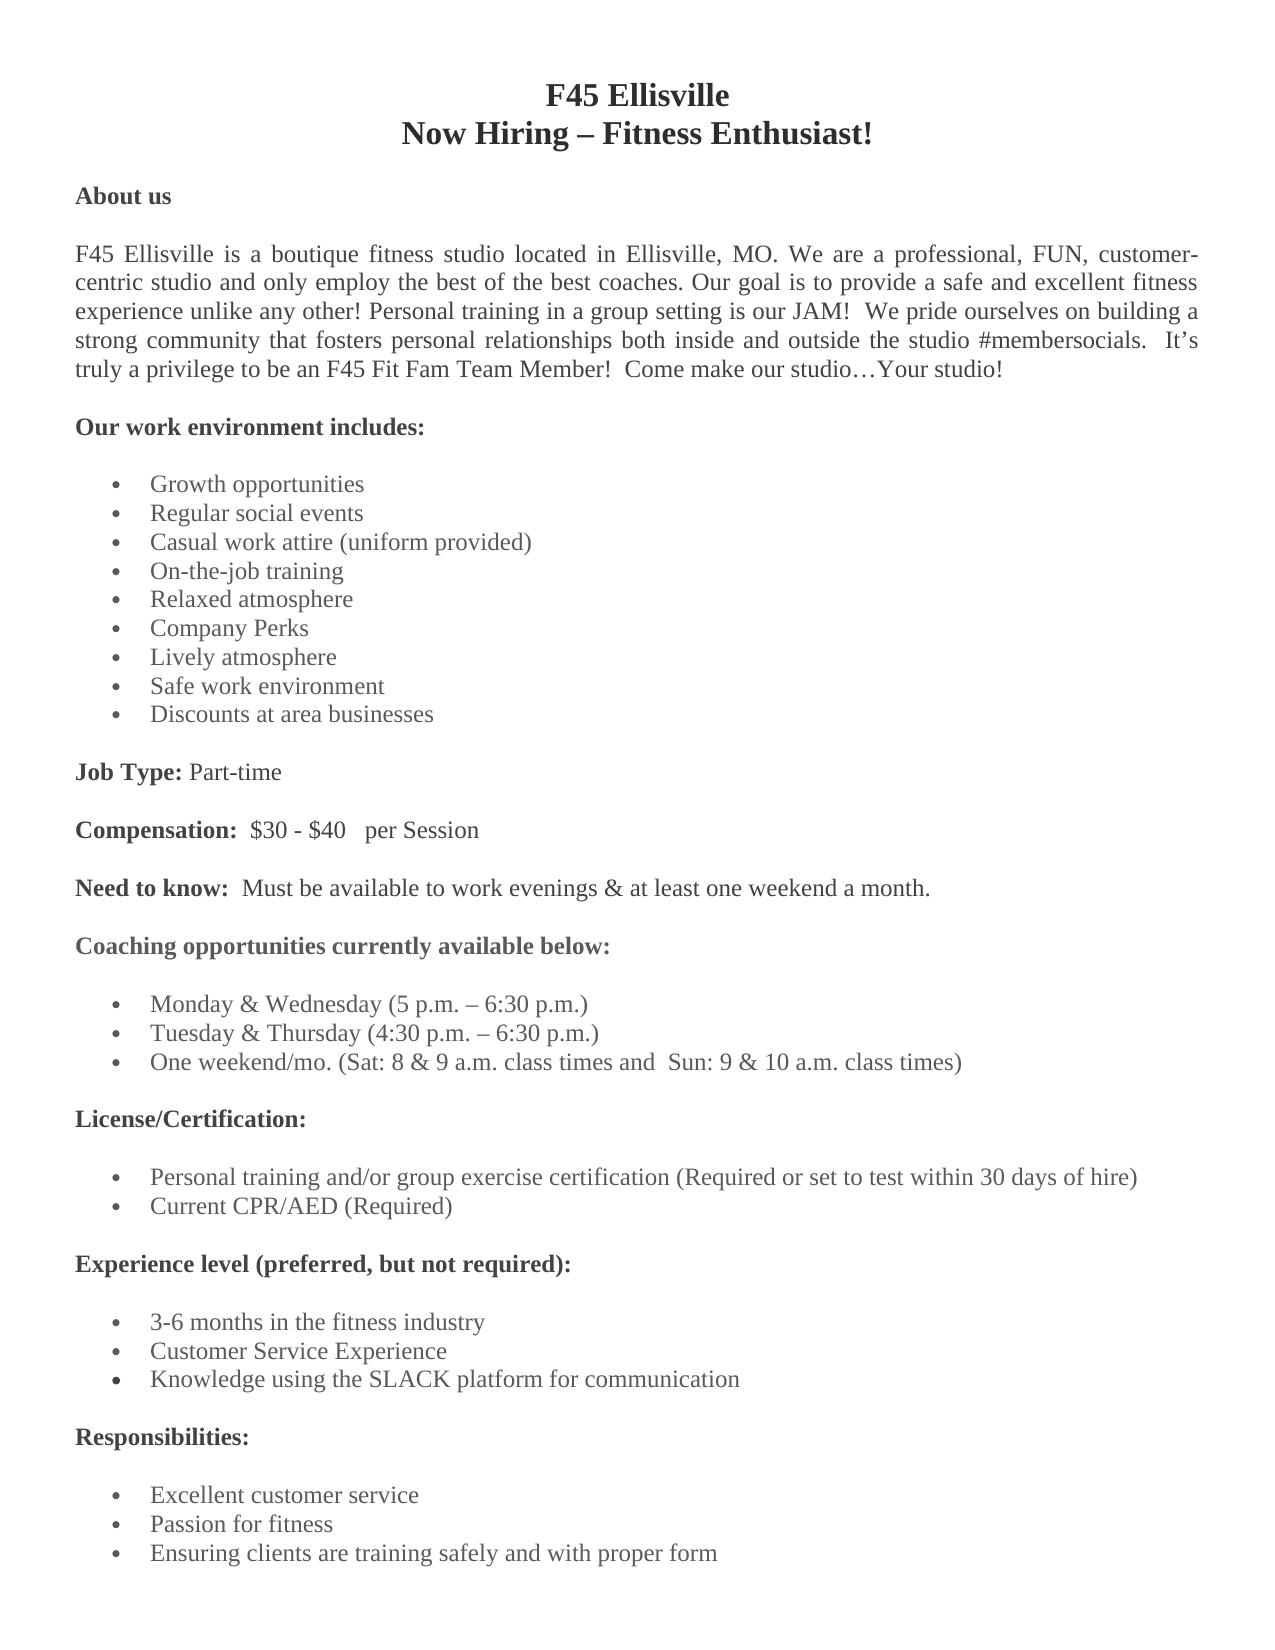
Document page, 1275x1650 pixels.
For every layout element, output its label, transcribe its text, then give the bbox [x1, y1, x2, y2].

text Need to know: Must be available to work evenings & at least one weekend a month. [75, 873, 1200, 902]
list Company Perks [112, 613, 1200, 642]
list Regular social events [112, 498, 1200, 527]
text Now Hiring – Fitness Enthusiast! [75, 113, 1200, 152]
list Passion for fitness [112, 1509, 1200, 1538]
list One weekend/mo. (Sat: 8 & 9 a.m. class times and Sun: 9 & 10 a.m. class times) [112, 1047, 1200, 1075]
list Safe work environment [112, 671, 1200, 699]
list Casual work attire (uniform provided) [112, 527, 1200, 556]
list Current CPR/AED (Required) [112, 1191, 1200, 1220]
list Personal training and/or group exercise certification (Required or set to test within 30 days of hire) [112, 1162, 1200, 1191]
list Knowledge using the SLACK platform for communication [112, 1364, 1200, 1393]
list Lively atmosphere [112, 642, 1200, 671]
text Responsibilities: [75, 1422, 1200, 1451]
text F45 Ellisville is a boutique fitness studio located in Ellisville, MO. We are a professional, FUN, customer-centric studio and only employ the best of the best coaches. Our goal is to provide a safe and excellent fitness experience unlike any other! Personal training in a group setting is our JAM! We pride ourselves on building a strong community that fosters personal relationships both inside and outside the studio #membersocials. It’s truly a privilege to be an F45 Fit Fam Team Member! Come make our studio…Your studio! [75, 239, 1200, 382]
list 3-6 months in the fitness industry [112, 1307, 1200, 1336]
list Growth opportunities [112, 469, 1200, 498]
text Experience level (preferred, but not required): [75, 1249, 1200, 1278]
text About us [75, 181, 1200, 209]
list Excellent customer service [112, 1480, 1200, 1509]
text F45 Ellisville [75, 75, 1200, 113]
list On-the-job training [112, 556, 1200, 584]
list Monday & Wednesday (5 p.m. – 6:30 p.m.) [112, 989, 1200, 1018]
list Discounts at area businesses [112, 699, 1200, 728]
text Our work environment includes: [75, 412, 1200, 440]
list Ensuring clients are training safely and with proper form [112, 1538, 1200, 1567]
text Compensation: $30 - $40 per Session [75, 815, 1200, 844]
list Customer Service Experience [112, 1336, 1200, 1364]
list Tuesday & Thursday (4:30 p.m. – 6:30 p.m.) [112, 1018, 1200, 1047]
text Coaching opportunities currently available below: [75, 931, 1200, 960]
text License/Certification: [75, 1104, 1200, 1133]
list Relaxed atmosphere [112, 584, 1200, 613]
text Job Type: Part-time [75, 757, 1200, 786]
